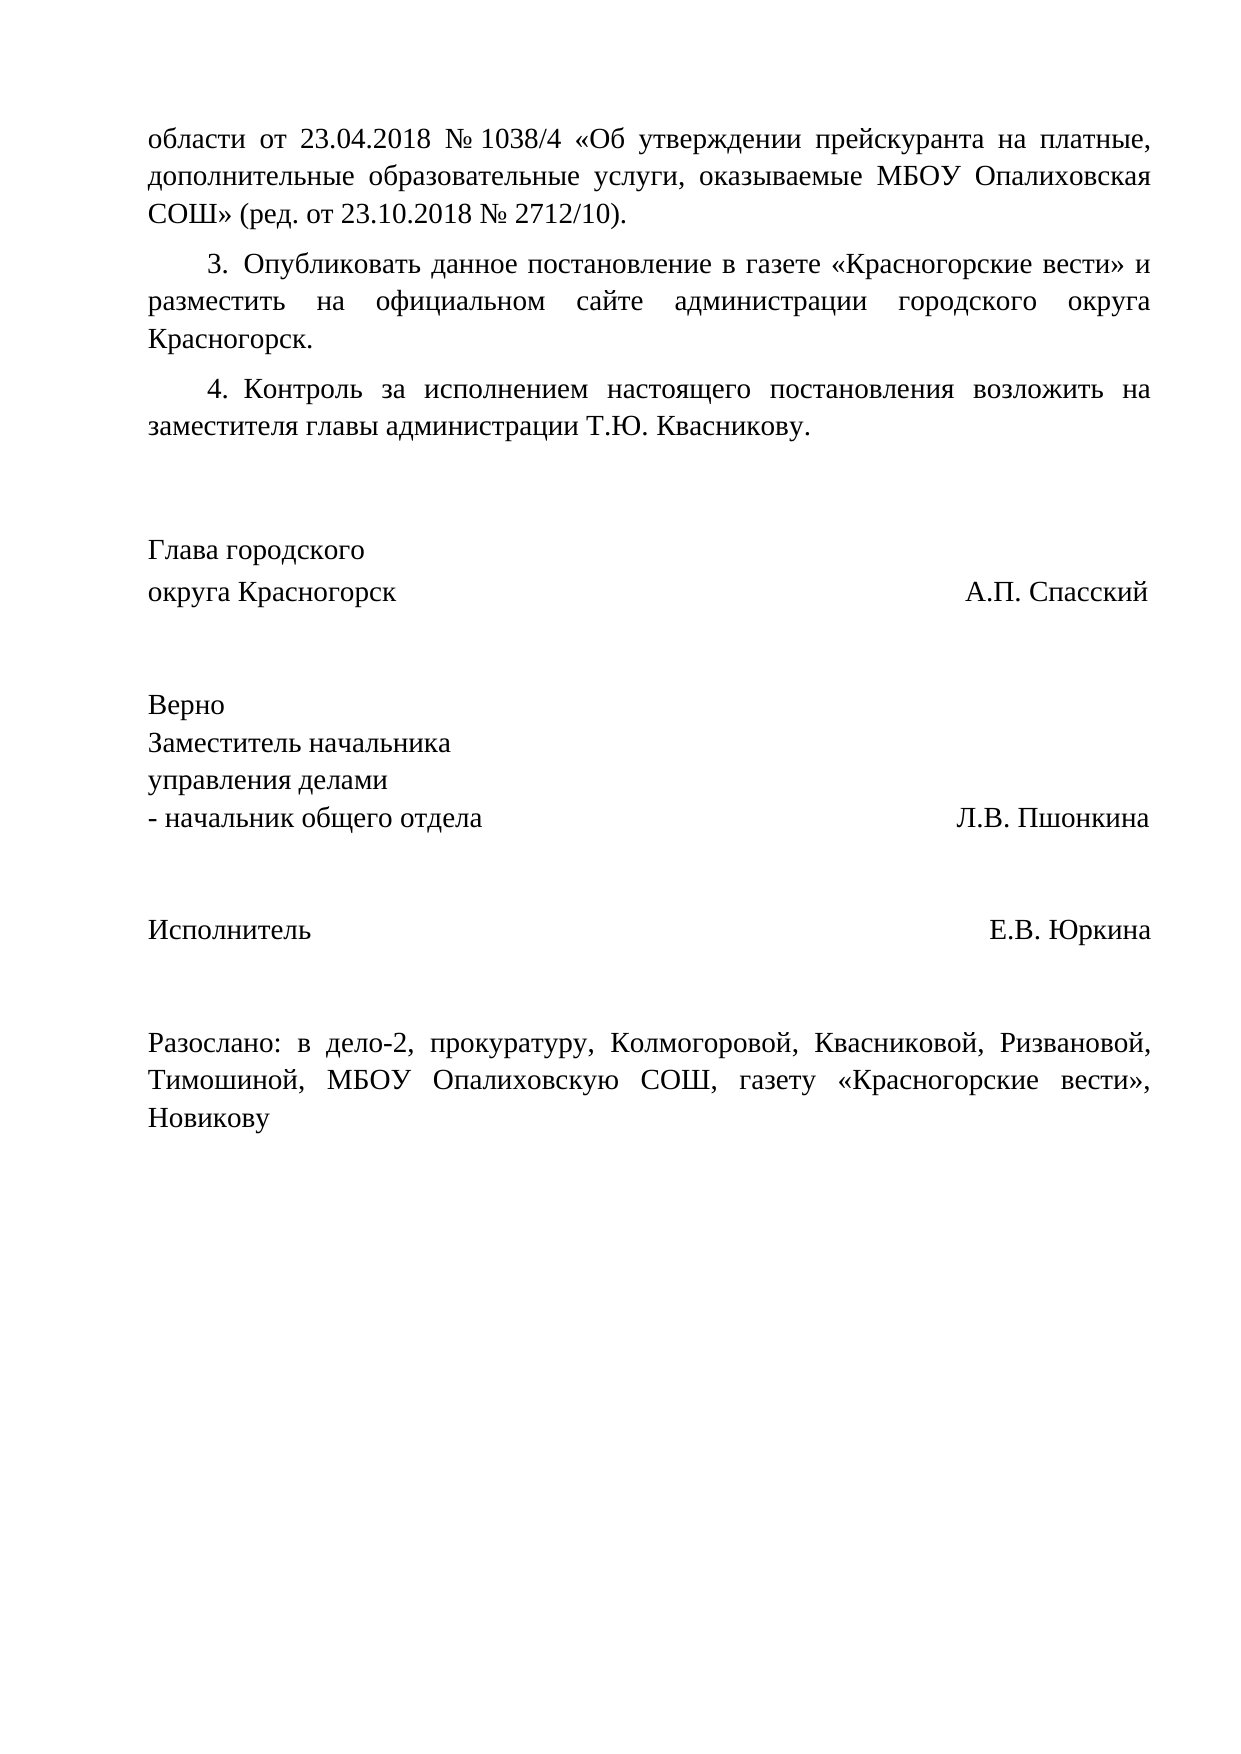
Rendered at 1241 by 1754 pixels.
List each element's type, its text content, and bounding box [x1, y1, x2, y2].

text 3. Опубликовать данное постановление в газете «Красногорские вести» и разместить на официальном сайте администрации городского округа Красногорск. [148, 243, 1152, 356]
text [148, 118, 1152, 231]
text 4. Контроль за исполнением настоящего постановления возложить на заместителя главы администрации Т.Ю. Квасникову. [148, 368, 1152, 443]
text Верно [148, 685, 1152, 722]
text управления делами [148, 760, 1152, 797]
text Исполнитель Е.В. Юркина [148, 910, 1152, 947]
text округа Красногорск А.П. Спасский [148, 568, 1152, 610]
text - начальник общего отдела Л.В. Пшонкина [148, 797, 1152, 835]
text Глава городского [148, 526, 1152, 568]
text Заместитель начальника [148, 722, 1152, 760]
text Разослано: в дело-2, прокуратуру, Колмогоровой, Квасниковой, Ризвановой, Тимошиной, МБОУ Опалиховскую СОШ, газету «Красногорские вести», Новикову [148, 1022, 1152, 1135]
